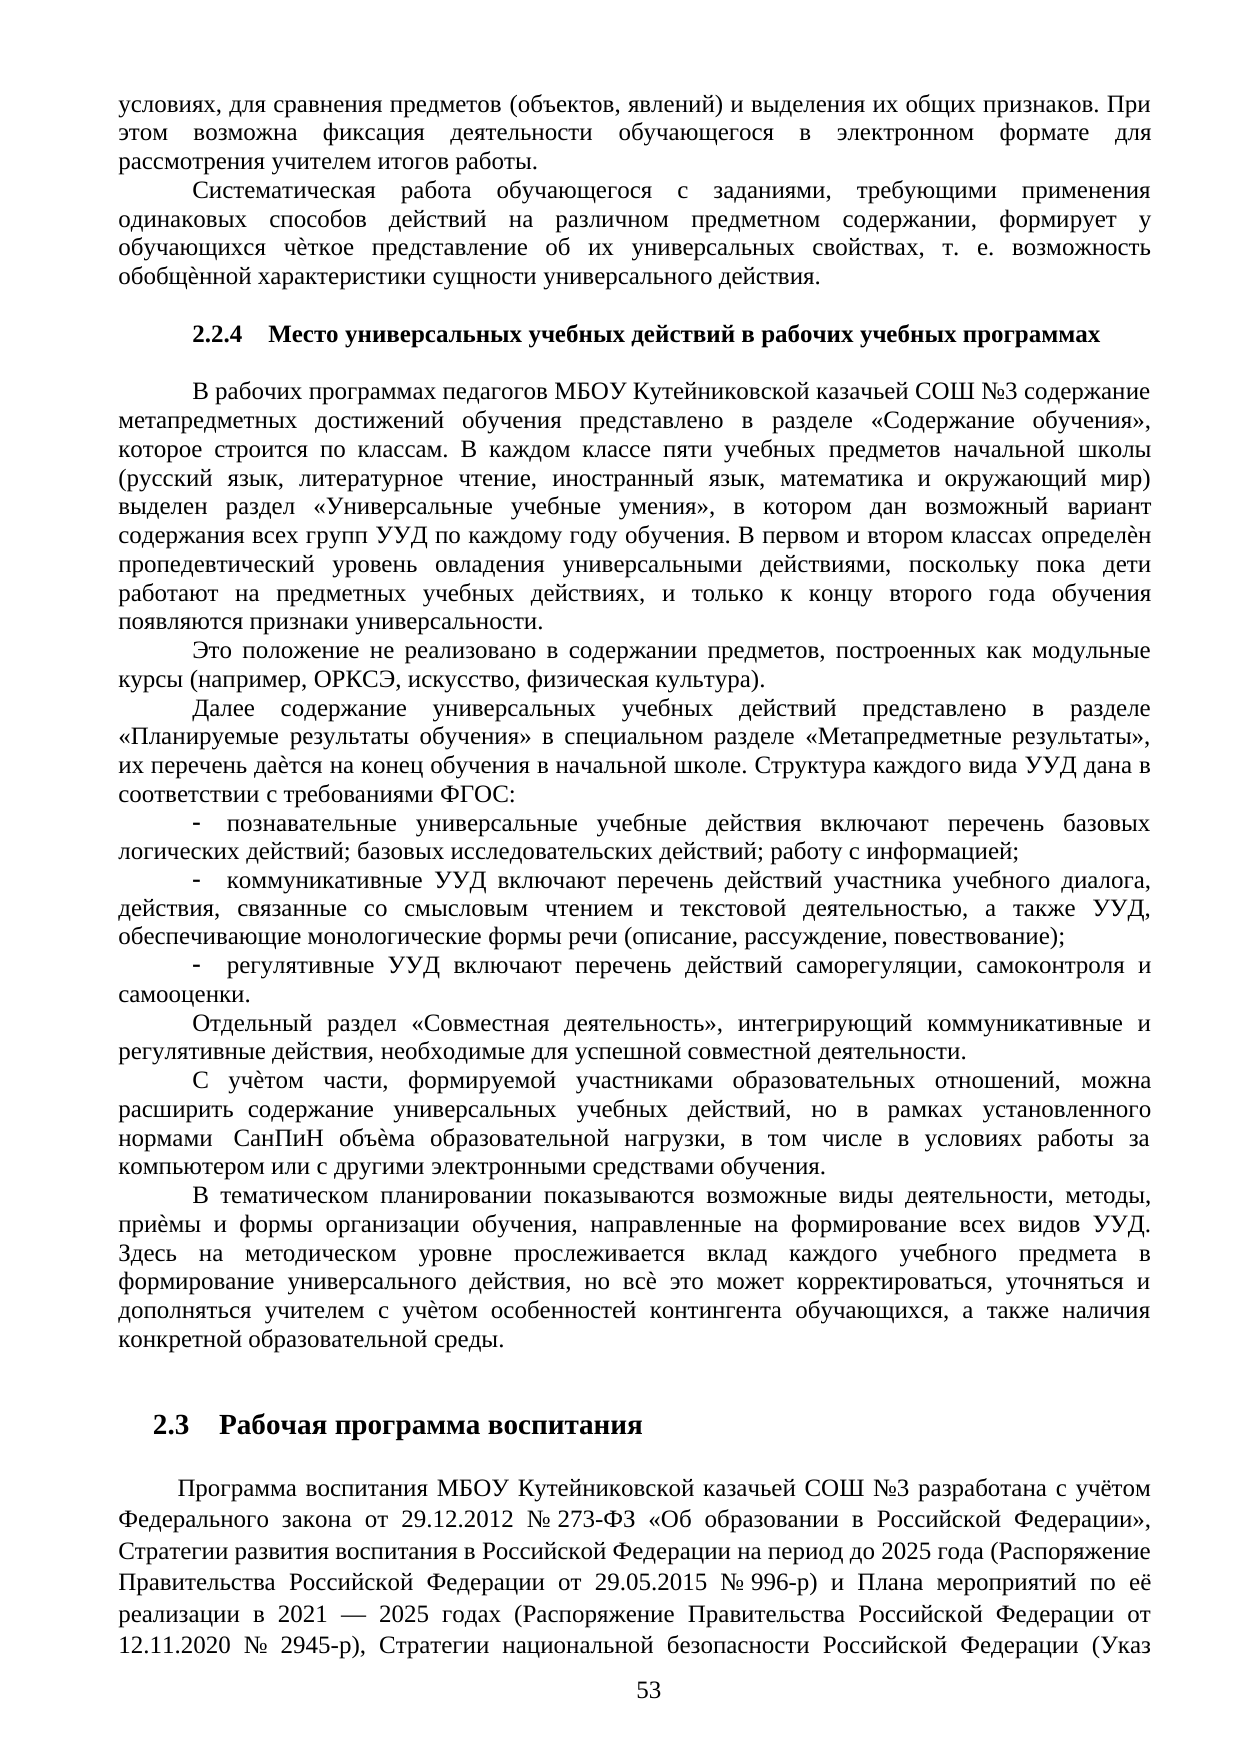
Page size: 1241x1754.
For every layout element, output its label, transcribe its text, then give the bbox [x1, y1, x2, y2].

list коммуникативные УУД включают перечень действий участника учебного диалога, действия, связанные со смысловым чтением и текстовой деятельностью, а также УУД, обеспечивающие монологические формы речи (описание, рассуждение, повествование); [118, 866, 1151, 950]
list Место универсальных учебных действий в рабочих учебных программах [118, 319, 1151, 348]
list Рабочая программа воспитания [153, 1407, 1152, 1440]
text Далее содержание универсальных учебных действий представлено в разделе «Планируемые результаты обучения» в специальном разделе «Метапредметные результаты», их перечень даѐтся на конец обучения в начальной школе. Структура каждого вида УУД дана в соответствии с требованиями ФГОС: [118, 693, 1151, 808]
list познавательные универсальные учебные действия включают перечень базовых логических действий; базовых исследовательских действий; работу с информацией; [118, 808, 1151, 865]
text В рабочих программах педагогов МБОУ Кутейниковской казачьей СОШ №3 содержание метапредметных достижений обучения представлено в разделе «Содержание обучения», которое строится по классам. В каждом классе пяти учебных предметов начальной школы (русский язык, литературное чтение, иностранный язык, математика и окружающий мир) выделен раздел «Универсальные учебные умения», в котором дан возможный вариант содержания всех групп УУД по каждому году обучения. В первом и втором классах определѐн пропедевтический уровень овладения универсальными действиями, поскольку пока дети работают на предметных учебных действиях, и только к концу второго года обучения появляются признаки универсальности. [118, 376, 1151, 635]
text Систематическая работа обучающегося с заданиями, требующими применения одинаковых способов действий на различном предметном содержании, формирует у обучающихся чѐткое представление об их универсальных свойствах, т. е. возможность обобщѐнной характеристики сущности универсального действия. [118, 175, 1151, 290]
text Это положение не реализовано в содержании предметов, построенных как модульные курсы (например, ОРКСЭ, искусство, физическая культура). [118, 635, 1151, 693]
list регулятивные УУД включают перечень действий саморегуляции, самоконтроля и самооценки. [118, 951, 1151, 1007]
text В тематическом планировании показываются возможные виды деятельности, методы, приѐмы и формы организации обучения, направленные на формирование всех видов УУД. Здесь на методическом уровне прослеживается вклад каждого учебного предмета в формирование универсального действия, но всѐ это может корректироваться, уточняться и дополняться учителем с учѐтом особенностей контингента обучающихся, а также наличия конкретной образовательной среды. [118, 1180, 1151, 1353]
text С учѐтом части, формируемой участниками образовательных отношений, можна расширить содержание универсальных учебных действий, но в рамках установленного нормами СанПиН объѐма образовательной нагрузки, в том числе в условиях работы за компьютером или с другими электронными средствами обучения. [118, 1065, 1151, 1180]
text Отдельный раздел «Совместная деятельность», интегрирующий коммуникативные и регулятивные действия, необходимые для успешной совместной деятельности. [118, 1008, 1151, 1065]
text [118, 1473, 1152, 1659]
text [118, 89, 1151, 175]
